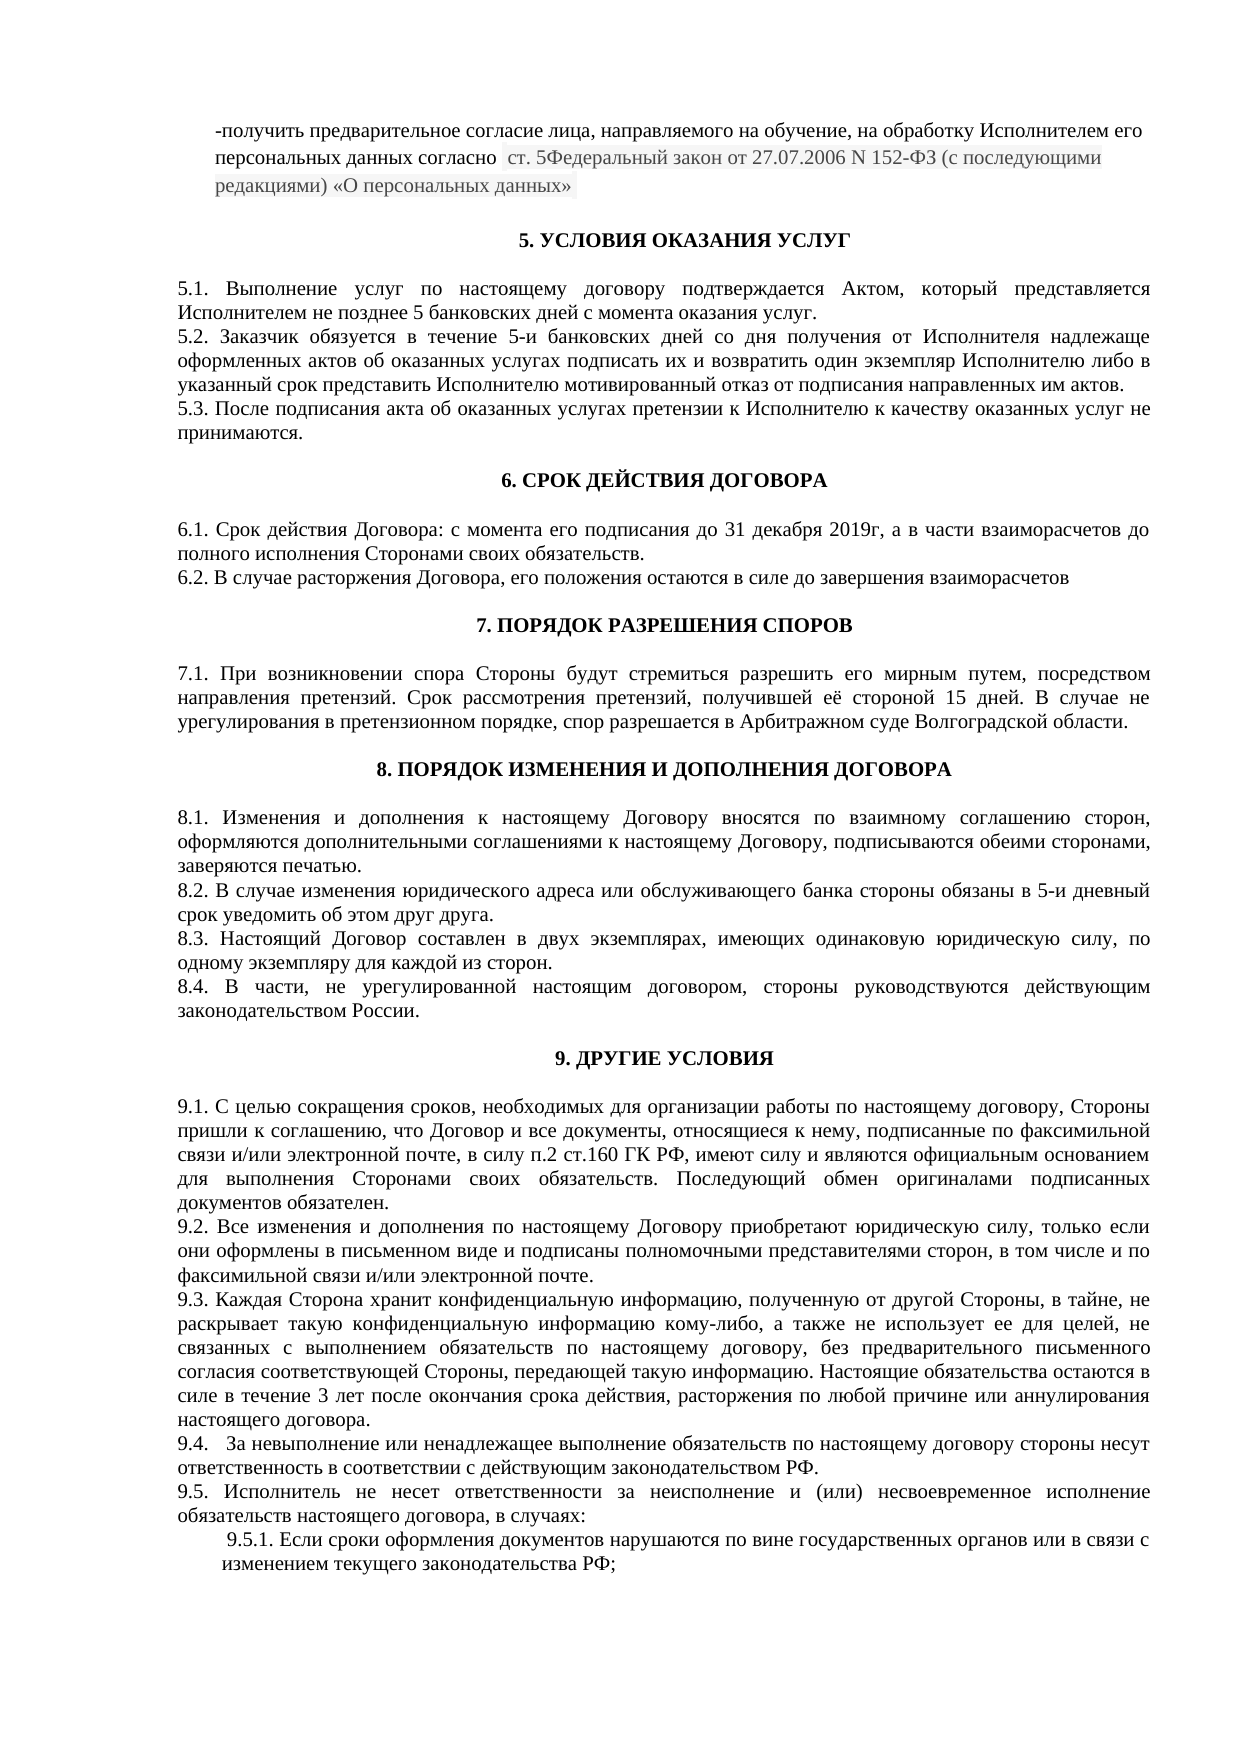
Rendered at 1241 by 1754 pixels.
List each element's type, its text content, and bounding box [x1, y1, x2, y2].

text 9.1. С целью сокращения сроков, необходимых для организации работы по настоящему договору, Стороны пришли к соглашению, что Договор и все документы, относящиеся к нему, подписанные по факсимильной связи и/или электронной почте, в силу п.2 ст.160 ГК РФ, имеют силу и являются официальным основанием для выполнения Сторонами своих обязательств. Последующий обмен оригиналами подписанных документов обязателен. [177, 1094, 1152, 1214]
text 5.3. После подписания акта об оказанных услугах претензии к Исполнителю к качеству оказанных услуг не принимаются. [177, 396, 1152, 444]
text -получить предварительное согласие лица, направляемого на обучение, на обработку Исполнителем его персональных данных согласно ст. 5Федеральный закон от 27.07.2006 N 152-ФЗ (с последующими редакциями) «О персональных данных» [215, 118, 1155, 228]
text 7.1. При возникновении спора Стороны будут стремиться разрешить его мирным путем, посредством направления претензий. Срок рассмотрения претензий, получившей её стороной 15 дней. В случае не урегулирования в претензионном порядке, спор разрешается в Арбитражном суде Волгоградской области. [177, 661, 1152, 733]
text 5. УСЛОВИЯ ОКАЗАНИЯ УСЛУГ [215, 228, 1155, 252]
text 8.4. В части, не урегулированной настоящим договором, стороны руководствуются действующим законодательством России. [177, 974, 1152, 1022]
text 7. ПОРЯДОК РАЗРЕШЕНИЯ СПОРОВ [177, 613, 1152, 637]
text 8.3. Настоящий Договор составлен в двух экземплярах, имеющих одинаковую юридическую силу, по одному экземпляру для каждой из сторон. [177, 926, 1152, 974]
text 6. СРОК ДЕЙСТВИЯ ДОГОВОРА [177, 468, 1152, 492]
text 9.3. Каждая Сторона хранит конфиденциальную информацию, полученную от другой Стороны, в тайне, не раскрывает такую конфиденциальную информацию кому-либо, а также не использует ее для целей, не связанных с выполнением обязательств по настоящему договору, без предварительного письменного согласия соответствующей Стороны, передающей такую информацию. Настоящие обязательства остаются в силе в течение 3 лет после окончания срока действия, расторжения по любой причине или аннулирования настоящего договора. [177, 1287, 1152, 1431]
text 9.2. Все изменения и дополнения по настоящему Договору приобретают юридическую силу, только если они оформлены в письменном виде и подписаны полномочными представителями сторон, в том числе и по факсимильной связи и/или электронной почте. [177, 1214, 1152, 1287]
text 5.1. Выполнение услуг по настоящему договору подтверждается Актом, который представляется Исполнителем не позднее 5 банковских дней с момента оказания услуг. [177, 276, 1152, 324]
text 6.1. Срок действия Договора: с момента его подписания до 31 декабря 2019г, а в части взаиморасчетов до полного исполнения Сторонами своих обязательств. [177, 517, 1152, 565]
text 8.1. Изменения и дополнения к настоящему Договору вносятся по взаимному соглашению сторон, оформляются дополнительными соглашениями к настоящему Договору, подписываются обеими сторонами, заверяются печатью. [177, 805, 1152, 877]
text 5.2. Заказчик обязуется в течение 5-и банковских дней со дня получения от Исполнителя надлежаще оформленных актов об оказанных услугах подписать их и возвратить один экземпляр Исполнителю либо в указанный срок представить Исполнителю мотивированный отказ от подписания направленных им актов. [177, 324, 1152, 396]
text 6.2. В случае расторжения Договора, его положения остаются в силе до завершения взаиморасчетов [177, 565, 1152, 589]
text 9.5.1. Если сроки оформления документов нарушаются по вине государственных органов или в связи с изменением текущего законодательства РФ; [177, 1527, 1152, 1575]
text 9.5. Исполнитель не несет ответственности за неисполнение и (или) несвоевременное исполнение обязательств настоящего договора, в случаях: [177, 1479, 1152, 1527]
text 8. ПОРЯДОК ИЗМЕНЕНИЯ И ДОПОЛНЕНИЯ ДОГОВОРА [177, 757, 1152, 781]
text 8.2. В случае изменения юридического адреса или обслуживающего банка стороны обязаны в 5-и дневный срок уведомить об этом друг друга. [177, 877, 1152, 926]
text 9.4. За невыполнение или ненадлежащее выполнение обязательств по настоящему договору стороны несут ответственность в соответствии с действующим законодательством РФ. [177, 1431, 1152, 1479]
text 9. ДРУГИЕ УСЛОВИЯ [177, 1046, 1152, 1070]
